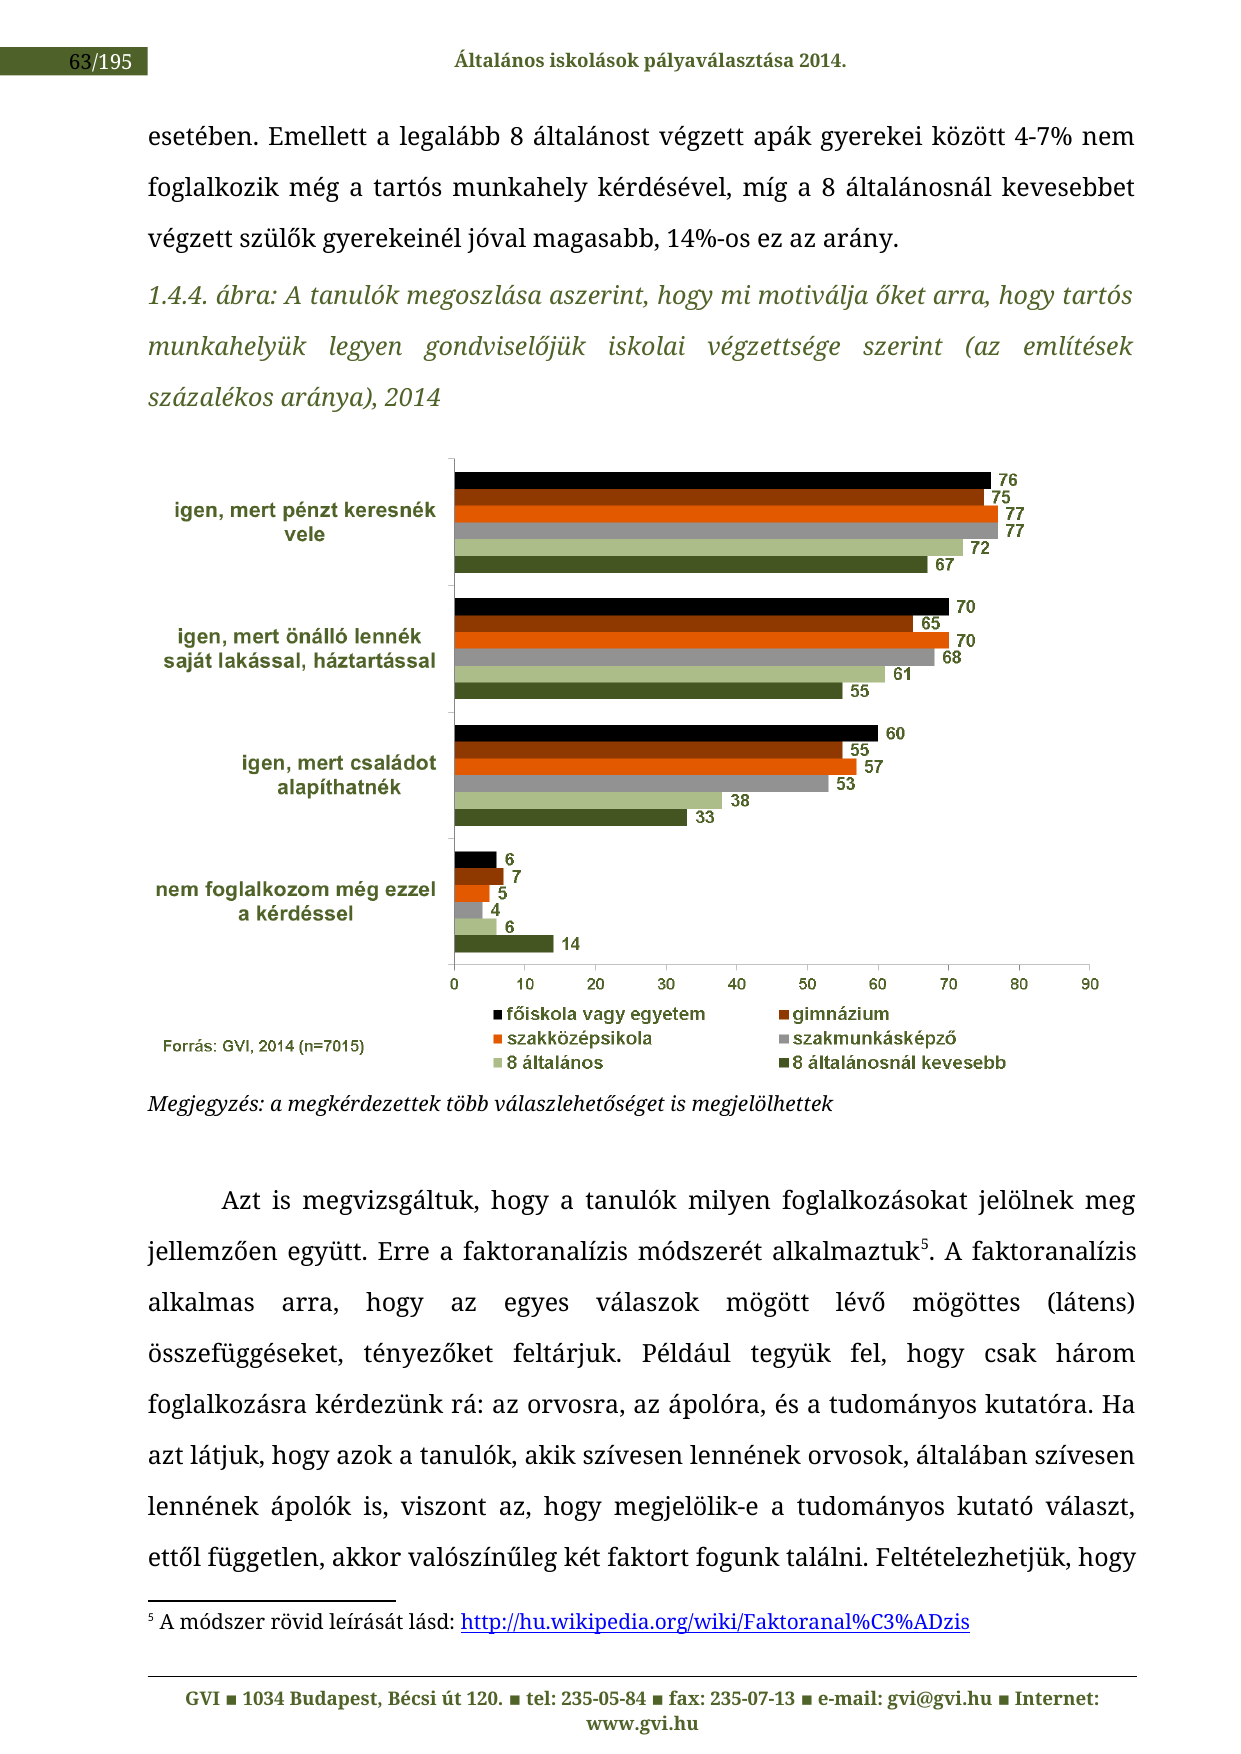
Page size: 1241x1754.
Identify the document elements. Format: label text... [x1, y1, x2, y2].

text 1.4.4. ábra: A tanulók megoszlása aszerint, hogy mi motiválja őket arra, hogy tartós munkahelyük legyen gondviselőjük iskolai végzettsége szerint (az említések százalékos aránya), 2014 [148, 277, 1137, 414]
text Megjegyzés: a megkérdezettek több válaszlehetőséget is megjelölhettek [148, 1089, 1137, 1117]
picture [147, 443, 1123, 1075]
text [148, 1183, 1137, 1574]
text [148, 118, 1137, 254]
